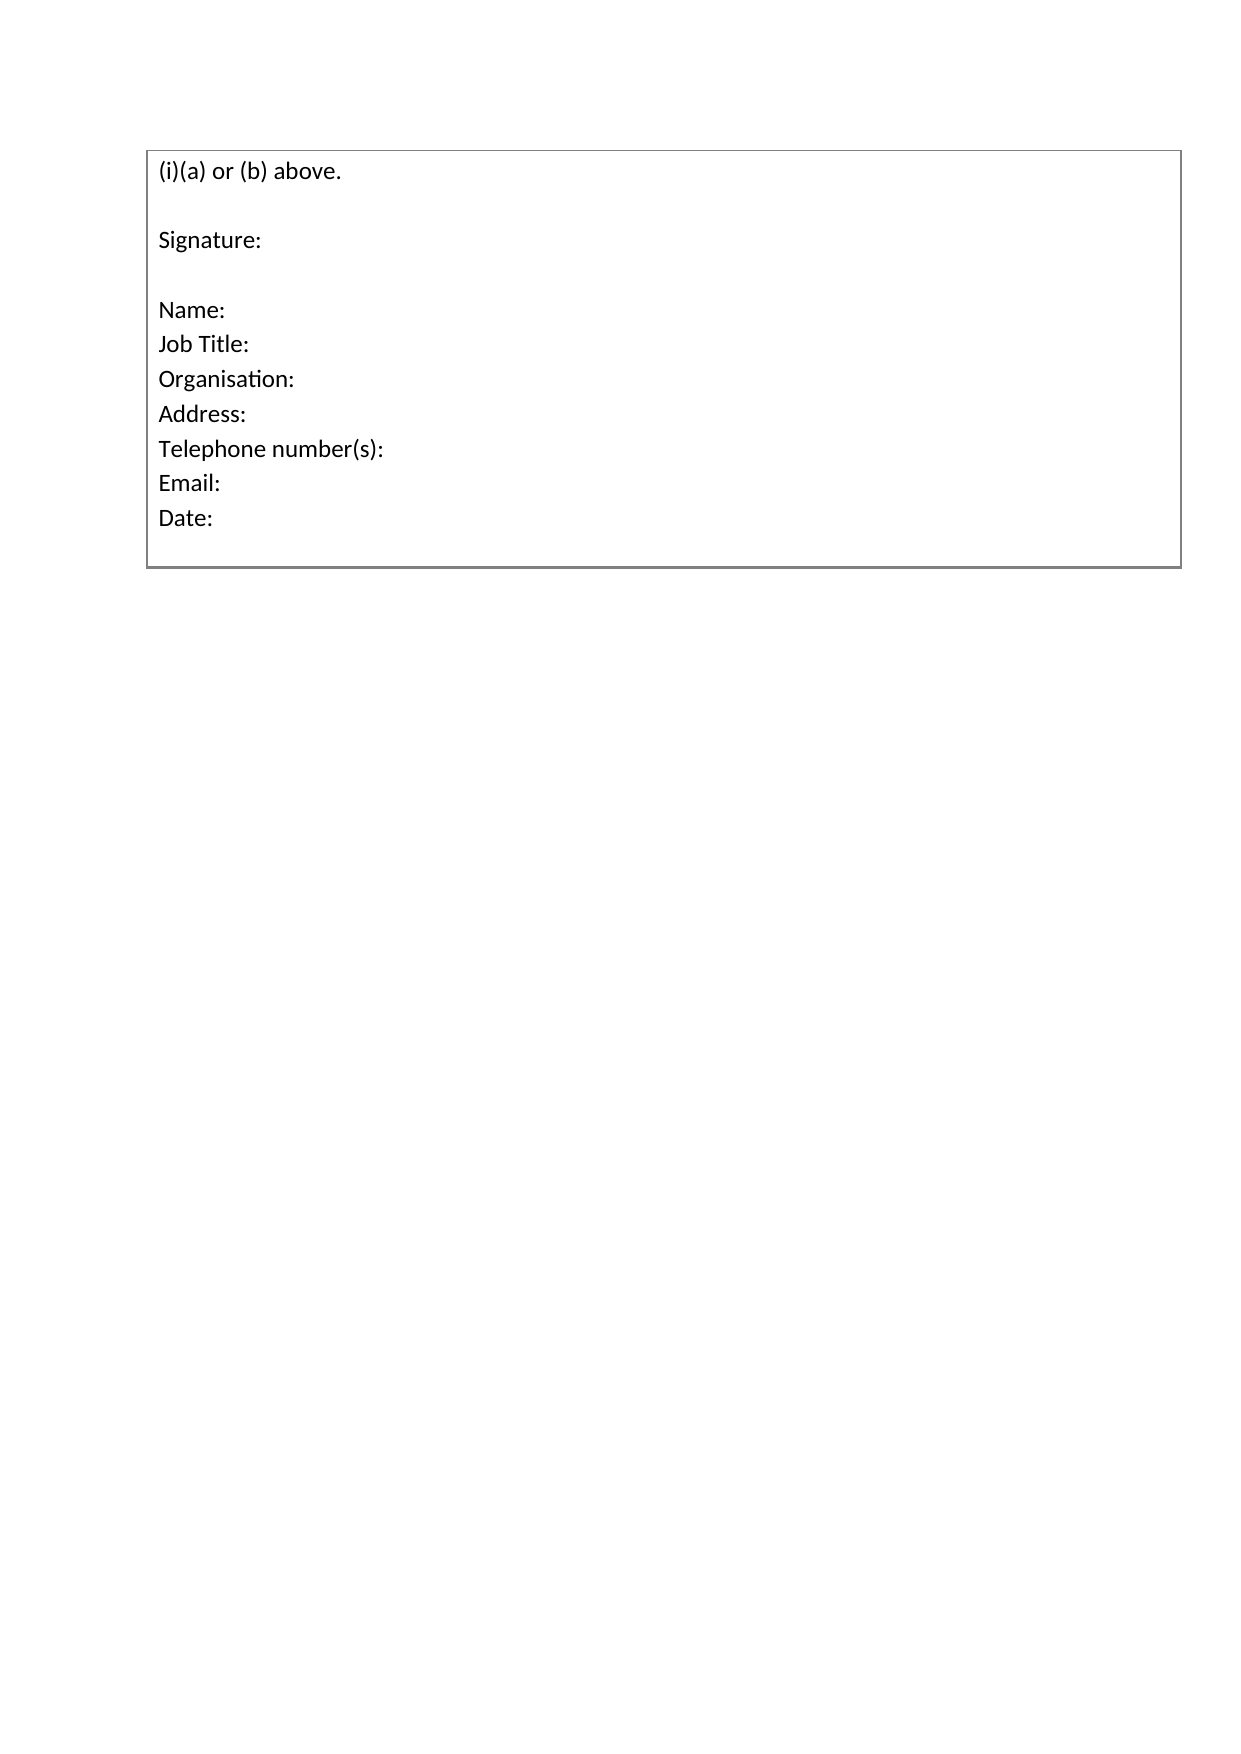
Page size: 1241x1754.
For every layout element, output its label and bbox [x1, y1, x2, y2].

table_cell [148, 151, 1180, 566]
